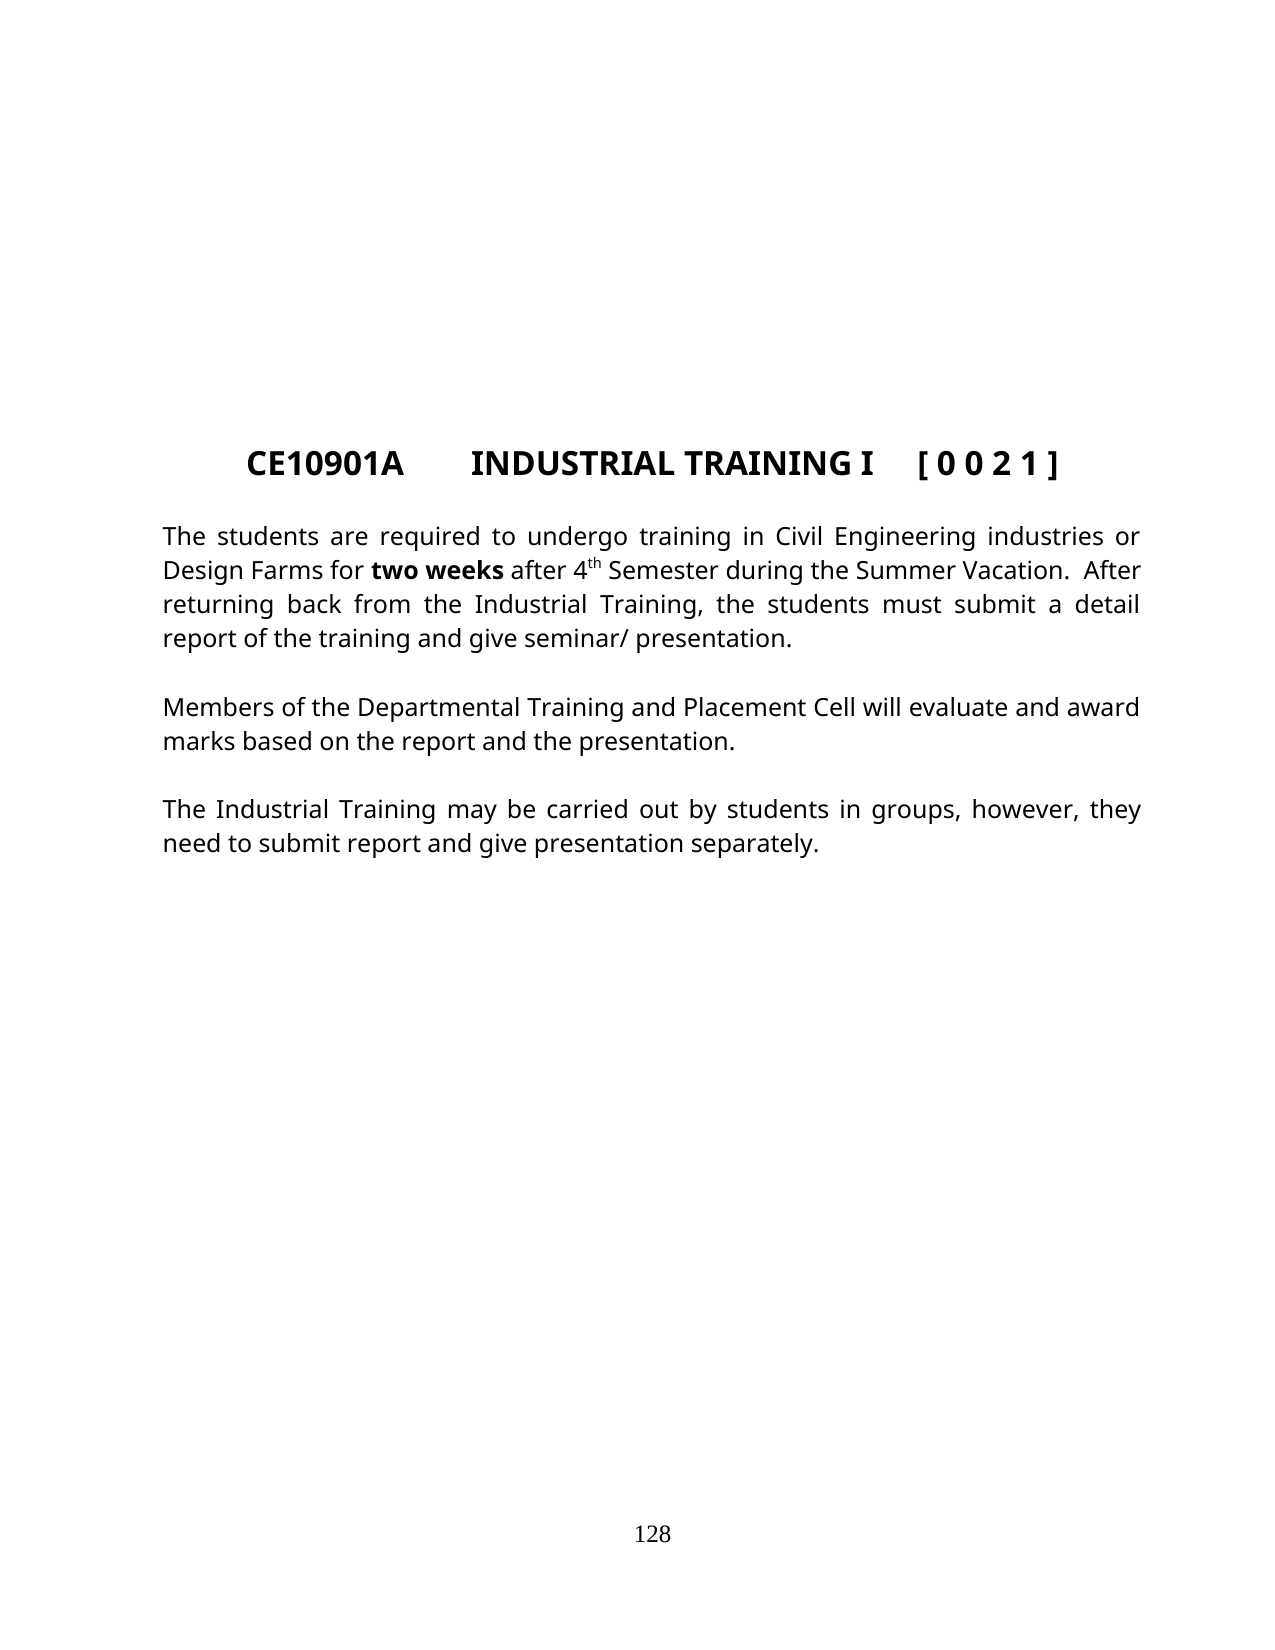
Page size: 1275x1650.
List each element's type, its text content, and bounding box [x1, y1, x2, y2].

text The Industrial Training may be carried out by students in groups, however, they need to submit report and give presentation separately. [162, 791, 1142, 859]
text Members of the Departmental Training and Placement Cell will evaluate and award marks based on the report and the presentation. [162, 689, 1142, 757]
text CE10901A INDUSTRIAL TRAINING I [ 0 0 2 1 ] [162, 439, 1142, 485]
text The students are required to undergo training in Civil Engineering industries or Design Farms for two weeks after 4th Semester during the Summer Vacation. After returning back from the Industrial Training, the students must submit a detail report of the training and give seminar/ presentation. [162, 519, 1142, 655]
